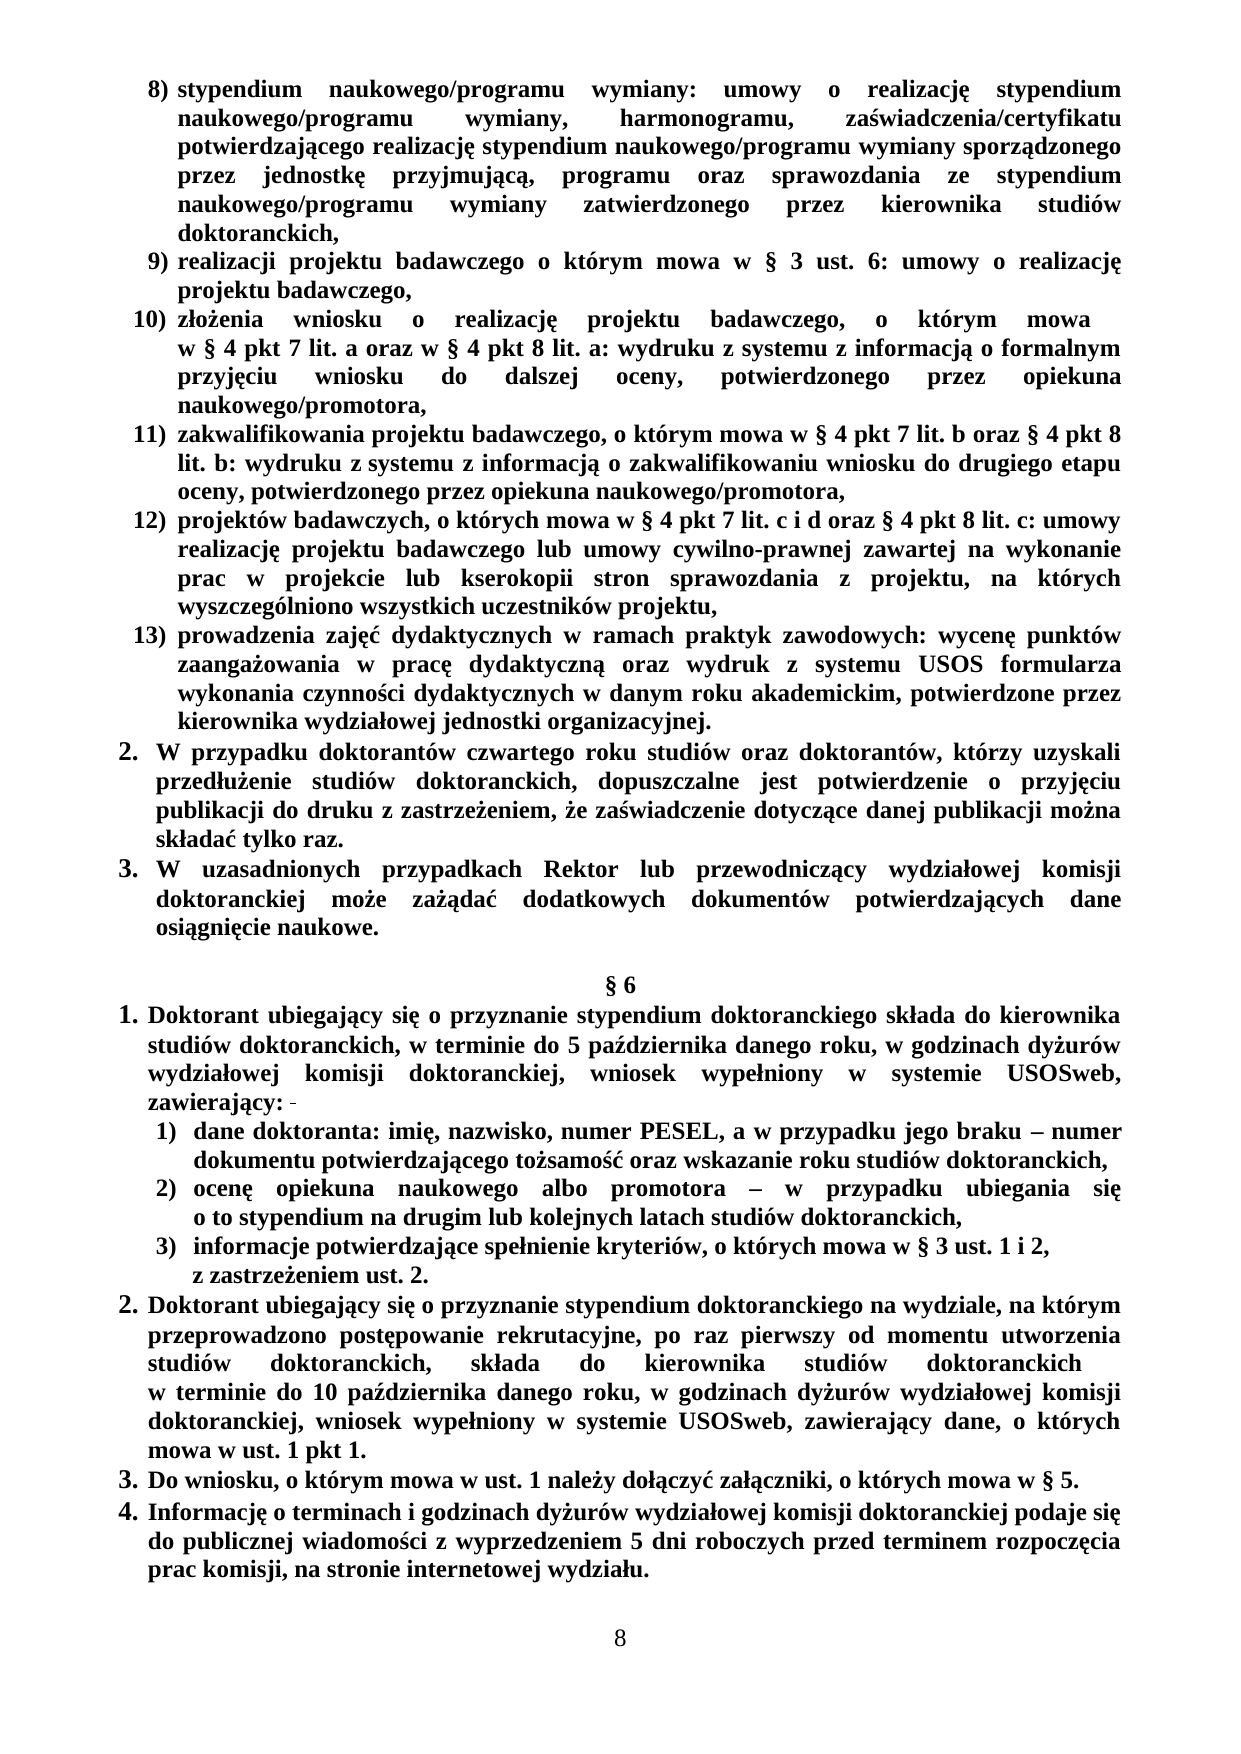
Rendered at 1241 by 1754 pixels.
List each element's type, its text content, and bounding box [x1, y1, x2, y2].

list projektów badawczych, o których mowa w § 4 pkt 7 lit. c i d oraz § 4 pkt 8 lit. c: umowy realizację projektu badawczego lub umowy cywilno-prawnej zawartej na wykonanie prac w projekcie lub kserokopii stron sprawozdania z projektu, na których wyszczególniono wszystkich uczestników projektu, [133, 505, 1122, 620]
list informacje potwierdzające spełnienie kryteriów, o których mowa w § 3 ust. 1 i 2, [156, 1231, 1122, 1260]
list Do wniosku, o którym mowa w ust. 1 należy dołączyć załączniki, o których mowa w § 5. [118, 1463, 1122, 1494]
list z zastrzeżeniem ust. 2. [192, 1260, 1122, 1288]
list Doktorant ubiegający się o przyznanie stypendium doktoranckiego na wydziale, na którym przeprowadzono postępowanie rekrutacyjne, po raz pierwszy od momentu utworzenia studiów doktoranckich, składa do kierownika studiów doktoranckich w terminie do 10 października danego roku, w godzinach dyżurów wydziałowej komisji doktoranckiej, wniosek wypełniony w systemie USOSweb, zawierający dane, o których mowa w ust. 1 pkt 1. [118, 1288, 1122, 1463]
list dane doktoranta: imię, nazwisko, numer PESEL, a w przypadku jego braku – numer dokumentu potwierdzającego tożsamość oraz wskazanie roku studiów doktoranckich, [156, 1116, 1122, 1173]
list ocenę opiekuna naukowego albo promotora – w przypadku ubiegania się o to stypendium na drugim lub kolejnych latach studiów doktoranckich, [156, 1173, 1122, 1231]
list prowadzenia zajęć dydaktycznych w ramach praktyk zawodowych: wycenę punktów zaangażowania w pracę dydaktyczną oraz wydruk z systemu USOS formularza wykonania czynności dydaktycznych w danym roku akademickim, potwierdzone przez kierownika wydziałowej jednostki organizacyjnej. [133, 620, 1122, 735]
list zakwalifikowania projektu badawczego, o którym mowa w § 4 pkt 7 lit. b oraz § 4 pkt 8 lit. b: wydruku z systemu z informacją o zakwalifikowaniu wniosku do drugiego etapu oceny, potwierdzonego przez opiekuna naukowego/promotora, [133, 419, 1122, 505]
list stypendium naukowego/programu wymiany: umowy o realizację stypendium naukowego/programu wymiany, harmonogramu, zaświadczenia/certyfikatu potwierdzającego realizację stypendium naukowego/programu wymiany sporządzonego przez jednostkę przyjmującą, programu oraz sprawozdania ze stypendium naukowego/programu wymiany zatwierdzonego przez kierownika studiów doktoranckich, [148, 74, 1122, 246]
list realizacji projektu badawczego o którym mowa w § 3 ust. 6: umowy o realizację projektu badawczego, [148, 246, 1122, 304]
list W uzasadnionych przypadkach Rektor lub przewodniczący wydziałowej komisji doktoranckiej może zażądać dodatkowych dokumentów potwierdzających dane osiągnięcie naukowe. [118, 852, 1122, 941]
list Informację o terminach i godzinach dyżurów wydziałowej komisji doktoranckiej podaje się do publicznej wiadomości z wyprzedzeniem 5 dni roboczych przed terminem rozpoczęcia prac komisji, na stronie internetowej wydziału. [118, 1494, 1122, 1583]
list W przypadku doktorantów czwartego roku studiów oraz doktorantów, którzy uzyskali przedłużenie studiów doktoranckich, dopuszczalne jest potwierdzenie o przyjęciu publikacji do druku z zastrzeżeniem, że zaświadczenie dotyczące danej publikacji można składać tylko raz. [118, 735, 1122, 852]
text § 6 [118, 970, 1122, 999]
list Doktorant ubiegający się o przyznanie stypendium doktoranckiego składa do kierownika studiów doktoranckich, w terminie do 5 października danego roku, w godzinach dyżurów wydziałowej komisji doktoranckiej, wniosek wypełniony w systemie USOSweb, zawierający: [118, 999, 1122, 1116]
list złożenia wniosku o realizację projektu badawczego, o którym mowa w § 4 pkt 7 lit. a oraz w § 4 pkt 8 lit. a: wydruku z systemu z informacją o formalnym przyjęciu wniosku do dalszej oceny, potwierdzonego przez opiekuna naukowego/promotora, [133, 304, 1122, 419]
